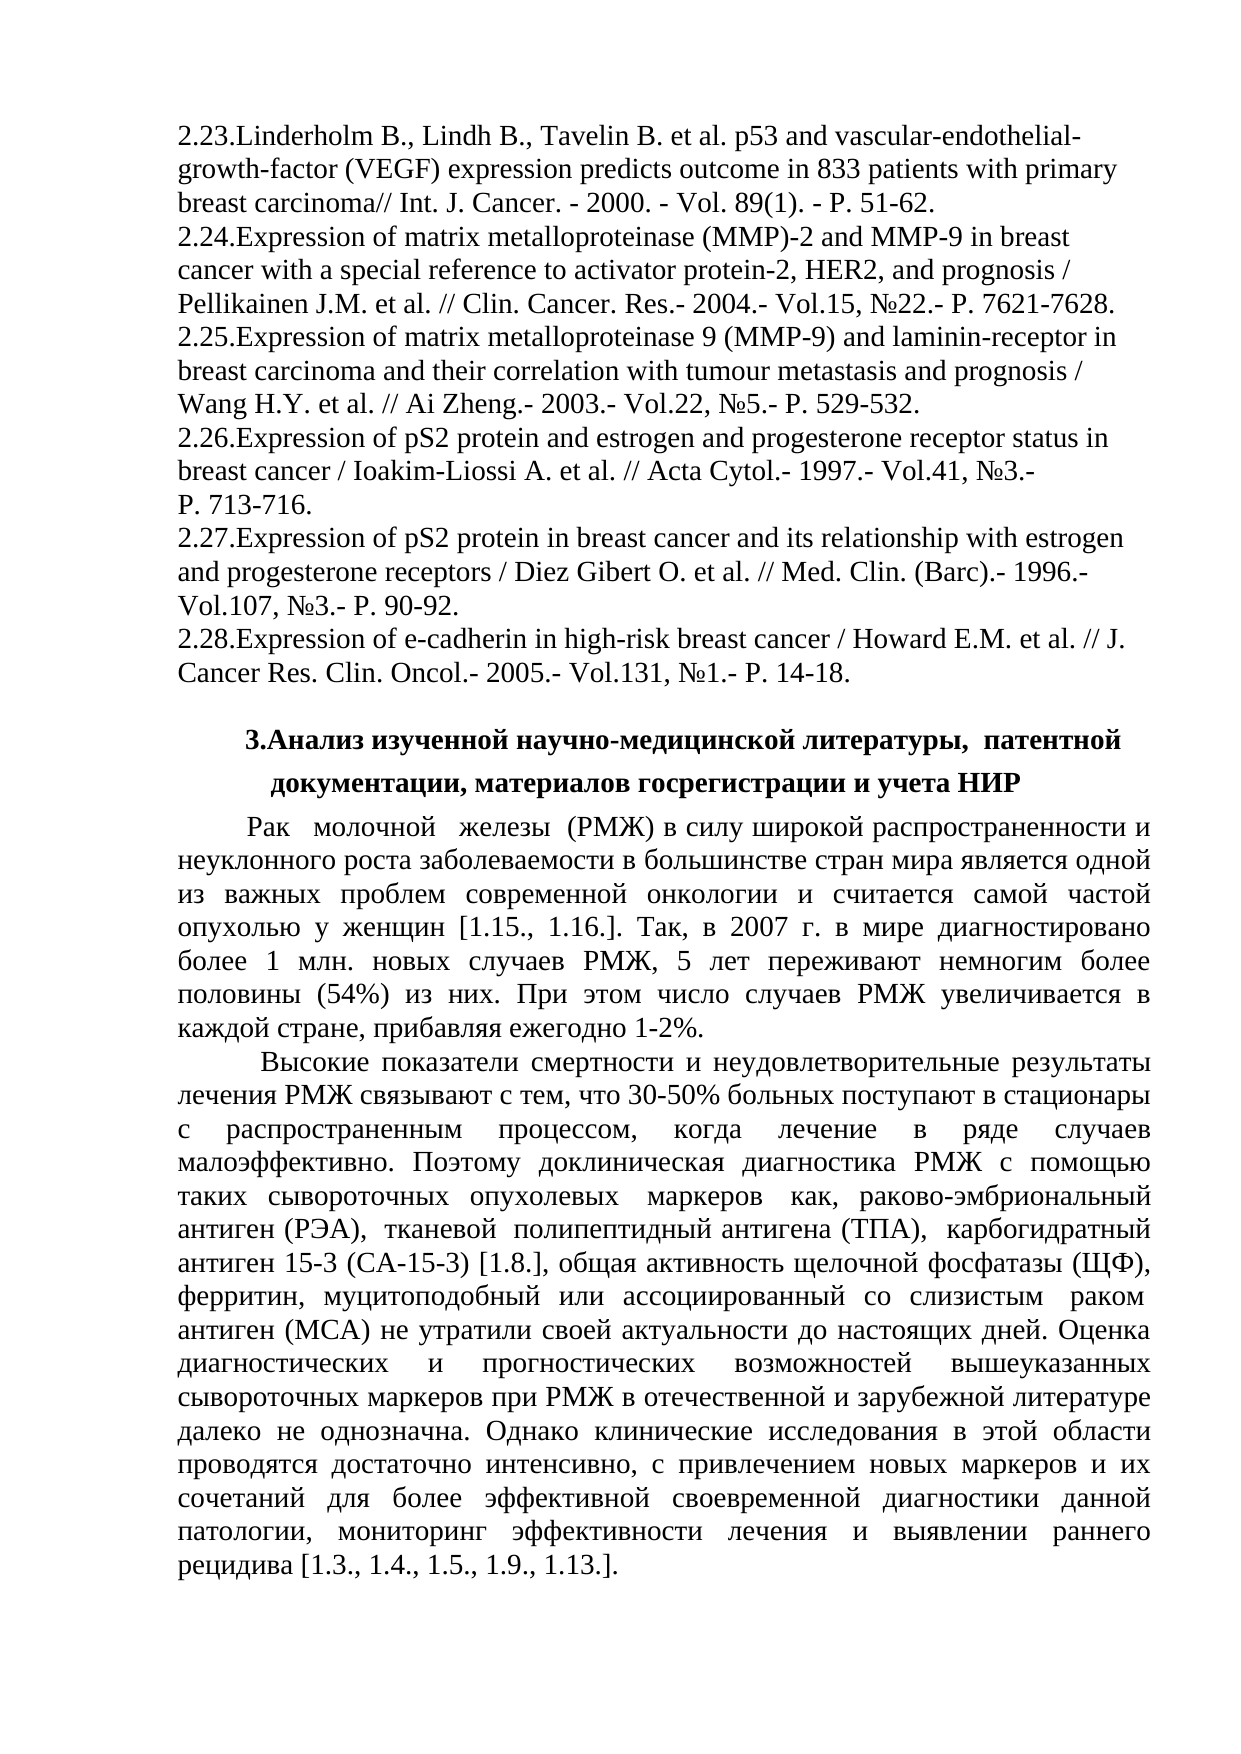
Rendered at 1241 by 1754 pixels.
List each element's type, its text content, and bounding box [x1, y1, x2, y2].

text 2.28.Expression of e-cadherin in high-risk breast cancer / Howard E.M. et al. // J. Cancer Res. Clin. Oncol.- 2005.- Vol.131, №1.- P. 14-18. [177, 621, 1152, 688]
text 2.27.Expression of pS2 protein in breast cancer and its relationship with estrogen and progesterone receptors / Diez Gibert O. et al. // Med. Clin. (Barc).- 1996.- Vol.107, №3.- P. 90-92. [177, 521, 1152, 621]
text 3.Анализ изученной научно-медицинской литературы, патентной документации, материалов госрегистрации и учета НИР [140, 722, 1152, 799]
text Рак молочной железы (РМЖ) в силу широкой распространенности и неуклонного роста заболеваемости в большинстве стран мира является одной из важных проблем современной онкологии и считается самой частой опухолью у женщин [1.15., 1.16.]. Так, в . в мире диагностировано более 1 млн. новых случаев РМЖ, 5 лет переживают немногим более половины (54%) из них. При этом число случаев РМЖ увеличивается в каждой стране, прибавляя ежегодно 1-2%. [177, 809, 1152, 1044]
text 2.23.Linderholm B., Lindh B., Tavelin B. et al. p53 and vascular-endothelial-growth-factor (VEGF) expression predicts outcome in 833 patients with primary breast carcinoma// Int. J. Cancer. - 2000. - Vol. 89(1). - P. 51-62. [177, 118, 1152, 219]
text Высокие показатели смертности и неудовлетворительные результаты лечения РМЖ связывают с тем, что 30-50% больных поступают в стационары с распространенным процессом, когда лечение в ряде случаев малоэффективно. Поэтому доклиническая диагностика РМЖ с помощью таких сывороточных опухолевых маркеров как, раково-эмбриональный антиген (РЭА), тканевой полипептидный антигена (ТПА), карбогидратный антиген 15-3 (СА-15-3) [1.8.], общая активность щелочной фосфатазы (ЩФ), ферритин, муцитоподобный или ассоциированный со слизистым раком антиген (MCA) не утратили своей актуальности до настоящих дней. Оценка диагностических и прогностических возможностей вышеуказанных сывороточных маркеров при РМЖ в отечественной и зарубежной литературе далеко не однозначна. Однако клинические исследования в этой области проводятся достаточно интенсивно, с привлечением новых маркеров и их сочетаний для более эффективной своевременной диагностики данной патологии, мониторинг эффективности лечения и выявлении раннего рецидива [1.3., 1.4., 1.5., 1.9., 1.13.]. [177, 1044, 1152, 1580]
text 2.26.Expression of pS2 protein and estrogen and progesterone receptor status in breast cancer / Ioakim-Liossi A. et al. // Acta Cytol.- 1997.- Vol.41, №3.- P. 713-716. [177, 420, 1152, 521]
text 2.25.Expression of matrix metalloproteinase 9 (MMP-9) and laminin-receptor in breast carcinoma and their correlation with tumour metastasis and prognosis / Wang H.Y. et al. // Ai Zheng.- 2003.- Vol.22, №5.- P. 529-532. [177, 319, 1152, 420]
text 2.24.Expression of matrix metalloproteinase (MMP)-2 and MMP- breast cancer with a special reference to activator protein-2, HER2, and prognosis / Pellikainen J.M. et al. // Clin. Cancer. Res.- 2004.- Vol.15, №22.- P. 7621-7628. [177, 219, 1152, 319]
